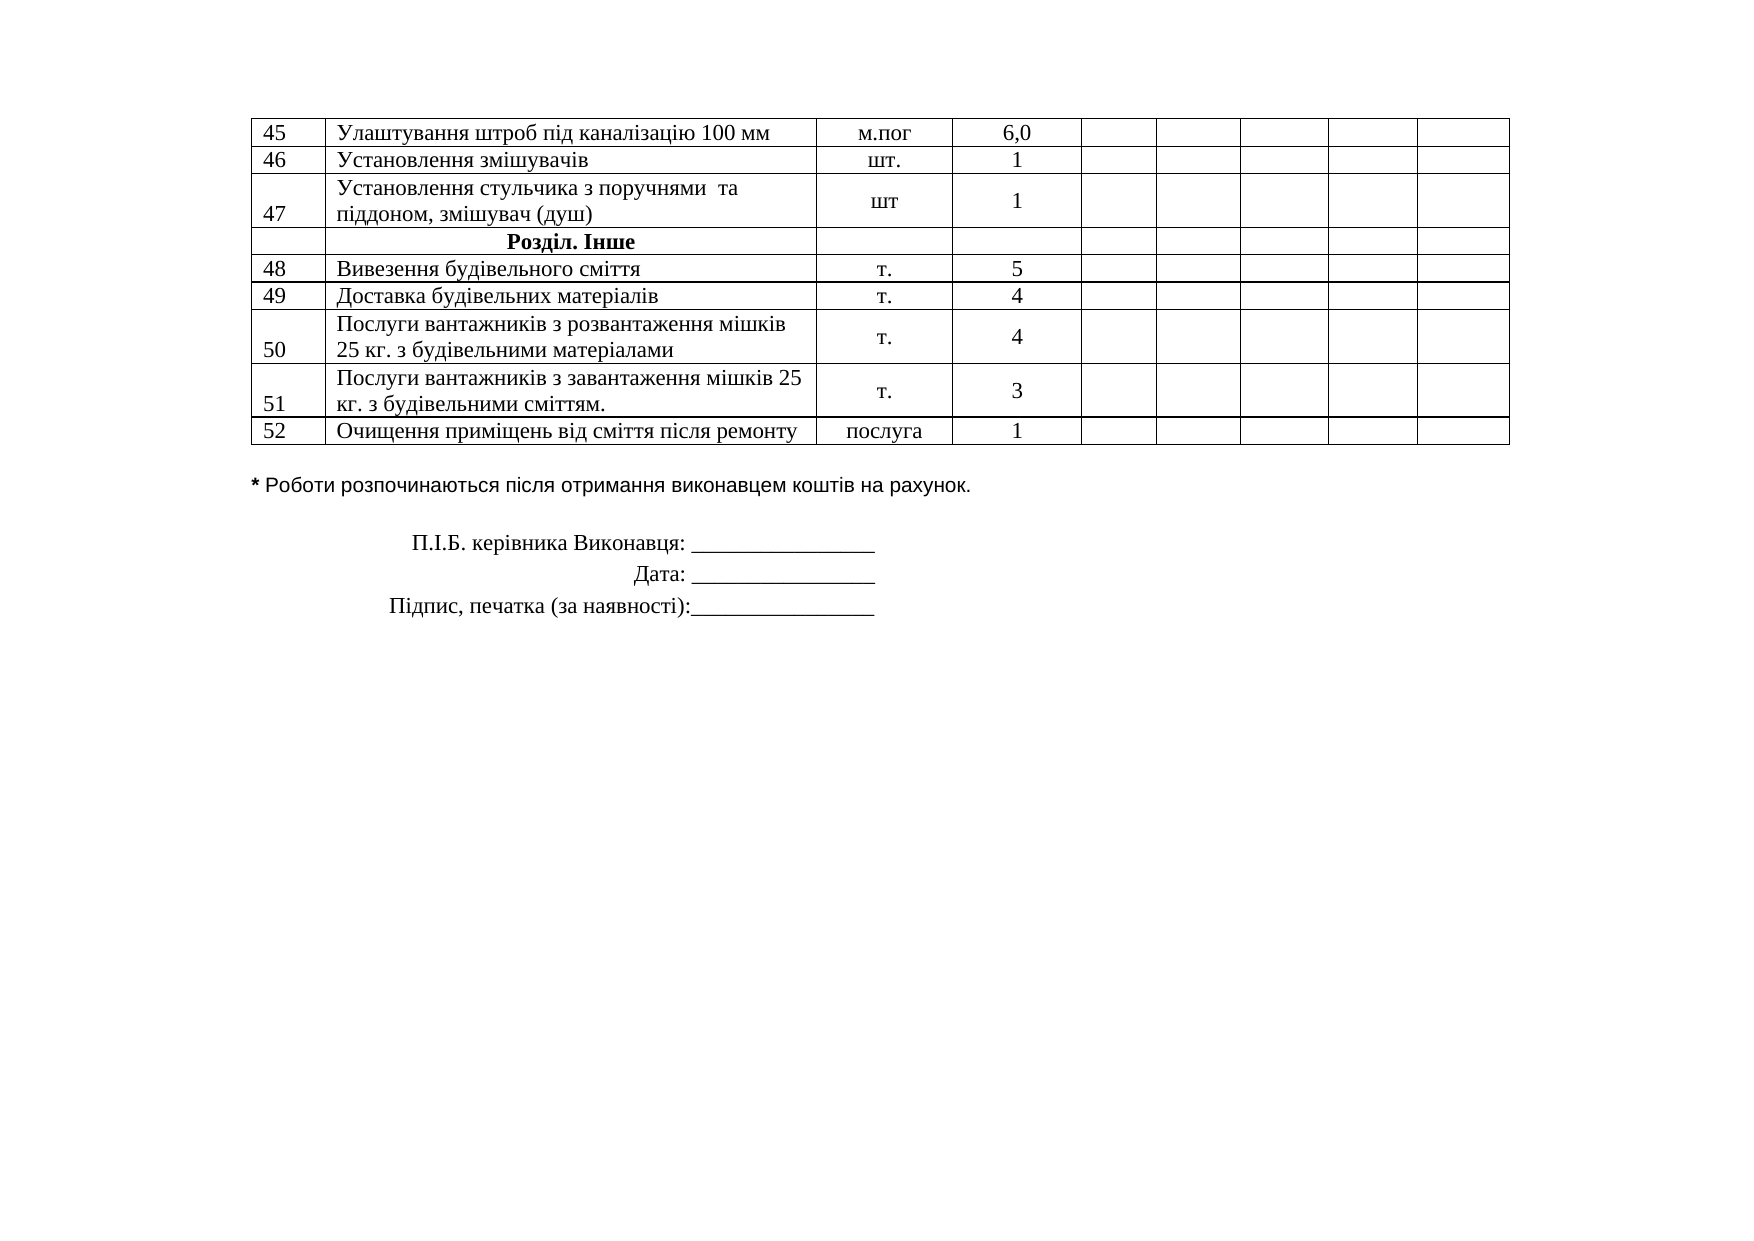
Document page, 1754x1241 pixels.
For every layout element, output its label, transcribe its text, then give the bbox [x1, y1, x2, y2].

table_cell [1157, 255, 1240, 281]
text * Роботи розпочинаються після отримання виконавцем коштів на рахунок. [251, 472, 1665, 496]
table_cell [1418, 255, 1509, 281]
table_cell [1418, 310, 1509, 363]
table_cell [1241, 228, 1328, 254]
table_cell Улаштування штроб під каналізацію 100 мм [326, 119, 816, 146]
table_cell [1157, 147, 1240, 173]
table_cell [1082, 310, 1156, 363]
table_cell [1082, 283, 1156, 309]
table_cell [1329, 174, 1417, 227]
table_cell [1157, 364, 1240, 416]
table_cell [1082, 255, 1156, 281]
table_cell [1157, 310, 1240, 363]
table_cell [1329, 364, 1417, 416]
table_cell 49 [252, 283, 325, 309]
table_cell [1157, 119, 1240, 146]
table_cell [1329, 283, 1417, 309]
table_cell [1157, 228, 1240, 254]
table_cell [1241, 255, 1328, 281]
table_cell т. [817, 283, 952, 309]
table_cell т. [817, 255, 952, 281]
table_cell Розділ. Інше [326, 228, 816, 254]
table_header П.І.Б. керівника Виконавця: ________________ [251, 524, 886, 555]
table_cell 1 [953, 147, 1081, 173]
table_cell [1082, 228, 1156, 254]
table_cell Очищення приміщень від сміття після ремонту [326, 418, 816, 444]
table_cell [1329, 147, 1417, 173]
table_cell Дата: ________________ [251, 555, 886, 587]
table_cell [1418, 174, 1509, 227]
table_cell 45 [252, 119, 325, 146]
table_cell [1082, 364, 1156, 416]
table_cell [1418, 147, 1509, 173]
table_cell Послуги вантажників з завантаження мішків 25 кг. з будівельними сміттям. [326, 364, 816, 416]
table_cell [1241, 119, 1328, 146]
table_cell [1329, 255, 1417, 281]
table_cell 52 [252, 418, 325, 444]
table_cell 1 [953, 418, 1081, 444]
table_cell [817, 228, 952, 254]
table_cell [1157, 174, 1240, 227]
table_cell 46 [252, 147, 325, 173]
table_cell [1329, 228, 1417, 254]
table_cell 4 [953, 283, 1081, 309]
table_cell [953, 228, 1081, 254]
table_cell шт. [817, 147, 952, 173]
table_cell 6,0 [953, 119, 1081, 146]
table_cell 4 [953, 310, 1081, 363]
table_cell [1418, 364, 1509, 416]
table_cell [1418, 119, 1509, 146]
table_cell [1241, 283, 1328, 309]
table_cell [1241, 174, 1328, 227]
table_cell [252, 228, 325, 254]
table_cell послуга [817, 418, 952, 444]
table_cell Доставка будівельних матеріалів [326, 283, 816, 309]
table_cell т. [817, 310, 952, 363]
table_cell 3 [953, 364, 1081, 416]
table_cell [1082, 119, 1156, 146]
table_cell [1418, 228, 1509, 254]
table_cell т. [817, 364, 952, 416]
table_cell м.пог [817, 119, 952, 146]
table_cell [1241, 364, 1328, 416]
table_cell [1241, 147, 1328, 173]
table_cell шт [817, 174, 952, 227]
table_cell [1157, 418, 1240, 444]
table_cell [1329, 418, 1417, 444]
table_cell Вивезення будівельного сміття [326, 255, 816, 281]
table_cell 50 [252, 310, 325, 363]
table_cell 48 [252, 255, 325, 281]
table_cell [1241, 418, 1328, 444]
table_cell 47 [252, 174, 325, 227]
table_cell [1418, 283, 1509, 309]
table_cell [1241, 310, 1328, 363]
table_cell 1 [953, 174, 1081, 227]
table_cell [1082, 147, 1156, 173]
table_cell Установлення змішувачів [326, 147, 816, 173]
table_cell Підпис, печатка (за наявності):________________ [251, 587, 886, 618]
table_cell [1329, 119, 1417, 146]
table_cell 5 [953, 255, 1081, 281]
table_cell 51 [252, 364, 325, 416]
table_cell [1157, 283, 1240, 309]
table_cell [1082, 418, 1156, 444]
table_cell Установлення стульчика з поручнями та піддоном, змішувач (душ) [326, 174, 816, 227]
table_cell [1329, 310, 1417, 363]
table_cell [1082, 174, 1156, 227]
table_cell Послуги вантажників з розвантаження мішків 25 кг. з будівельними матеріалами [326, 310, 816, 363]
table_cell [1418, 418, 1509, 444]
